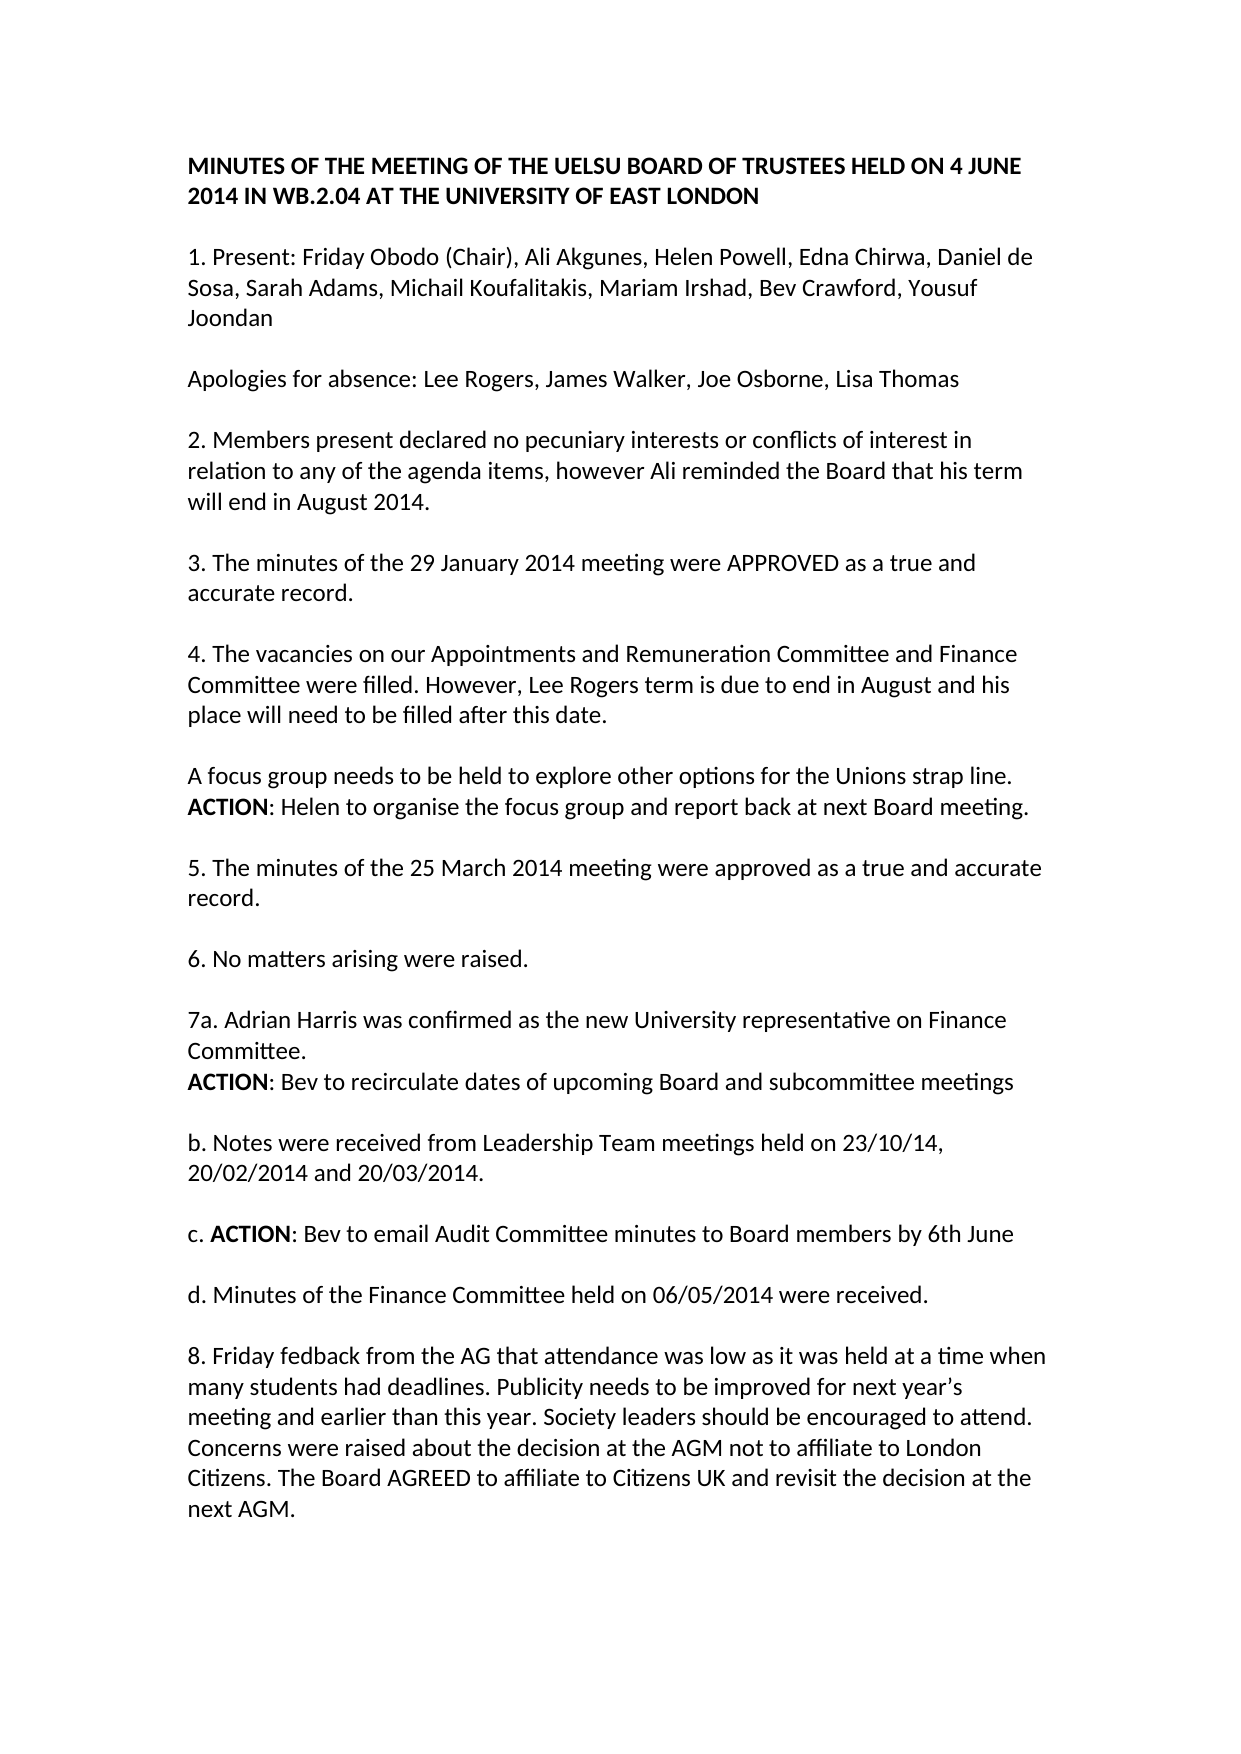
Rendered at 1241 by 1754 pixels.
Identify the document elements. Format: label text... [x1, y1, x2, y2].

text 5. The minutes of the 25 March 2014 meeting were approved as a true and accurate record. [187, 852, 1053, 913]
text 3. The minutes of the 29 January 2014 meeting were APPROVED as a true and accurate record. [187, 547, 1053, 608]
text 2. Members present declared no pecuniary interests or conflicts of interest in relation to any of the agenda items, however Ali reminded the Board that his term will end in August 2014. [187, 425, 1053, 516]
text b. Notes were received from Leadership Team meetings held on 23/10/14, 20/02/2014 and 20/03/2014. [187, 1127, 1053, 1188]
text c. ACTION: Bev to email Audit Committee minutes to Board members by 6th June [187, 1218, 1053, 1249]
text A focus group needs to be held to explore other options for the Unions strap line. ACTION: Helen to organise the focus group and report back at next Board meeting. [187, 760, 1053, 821]
text MINUTES OF THE MEETING OF THE UELSU BOARD OF TRUSTEES HELD ON 4 JUNE 2014 IN WB.2.04 AT THE UNIVERSITY OF EAST LONDON [187, 150, 1053, 211]
text 7a. Adrian Harris was confirmed as the new University representative on Finance Committee. [187, 1004, 1053, 1066]
text 1. Present: Friday Obodo (Chair), Ali Akgunes, Helen Powell, Edna Chirwa, Daniel de Sosa, Sarah Adams, Michail Koufalitakis, Mariam Irshad, Bev Crawford, Yousuf Joondan [187, 242, 1053, 333]
text Concerns were raised about the decision at the AGM not to affiliate to London Citizens. The Board AGREED to affiliate to Citizens UK and revisit the decision at the next AGM. [187, 1432, 1053, 1523]
text 4. The vacancies on our Appointments and Remuneration Committee and Finance Committee were filled. However, Lee Rogers term is due to end in August and his place will need to be filled after this date. [187, 638, 1053, 730]
text ACTION: Bev to recirculate dates of upcoming Board and subcommittee meetings [187, 1066, 1053, 1096]
text Apologies for absence: Lee Rogers, James Walker, Joe Osborne, Lisa Thomas [187, 364, 1053, 394]
text 6. No matters arising were raised. [187, 943, 1053, 974]
text d. Minutes of the Finance Committee held on 06/05/2014 were received. [187, 1279, 1053, 1310]
text 8. Friday fedback from the AG that attendance was low as it was held at a time when many students had deadlines. Publicity needs to be improved for next year’s meeting and earlier than this year. Society leaders should be encouraged to attend. [187, 1340, 1053, 1432]
